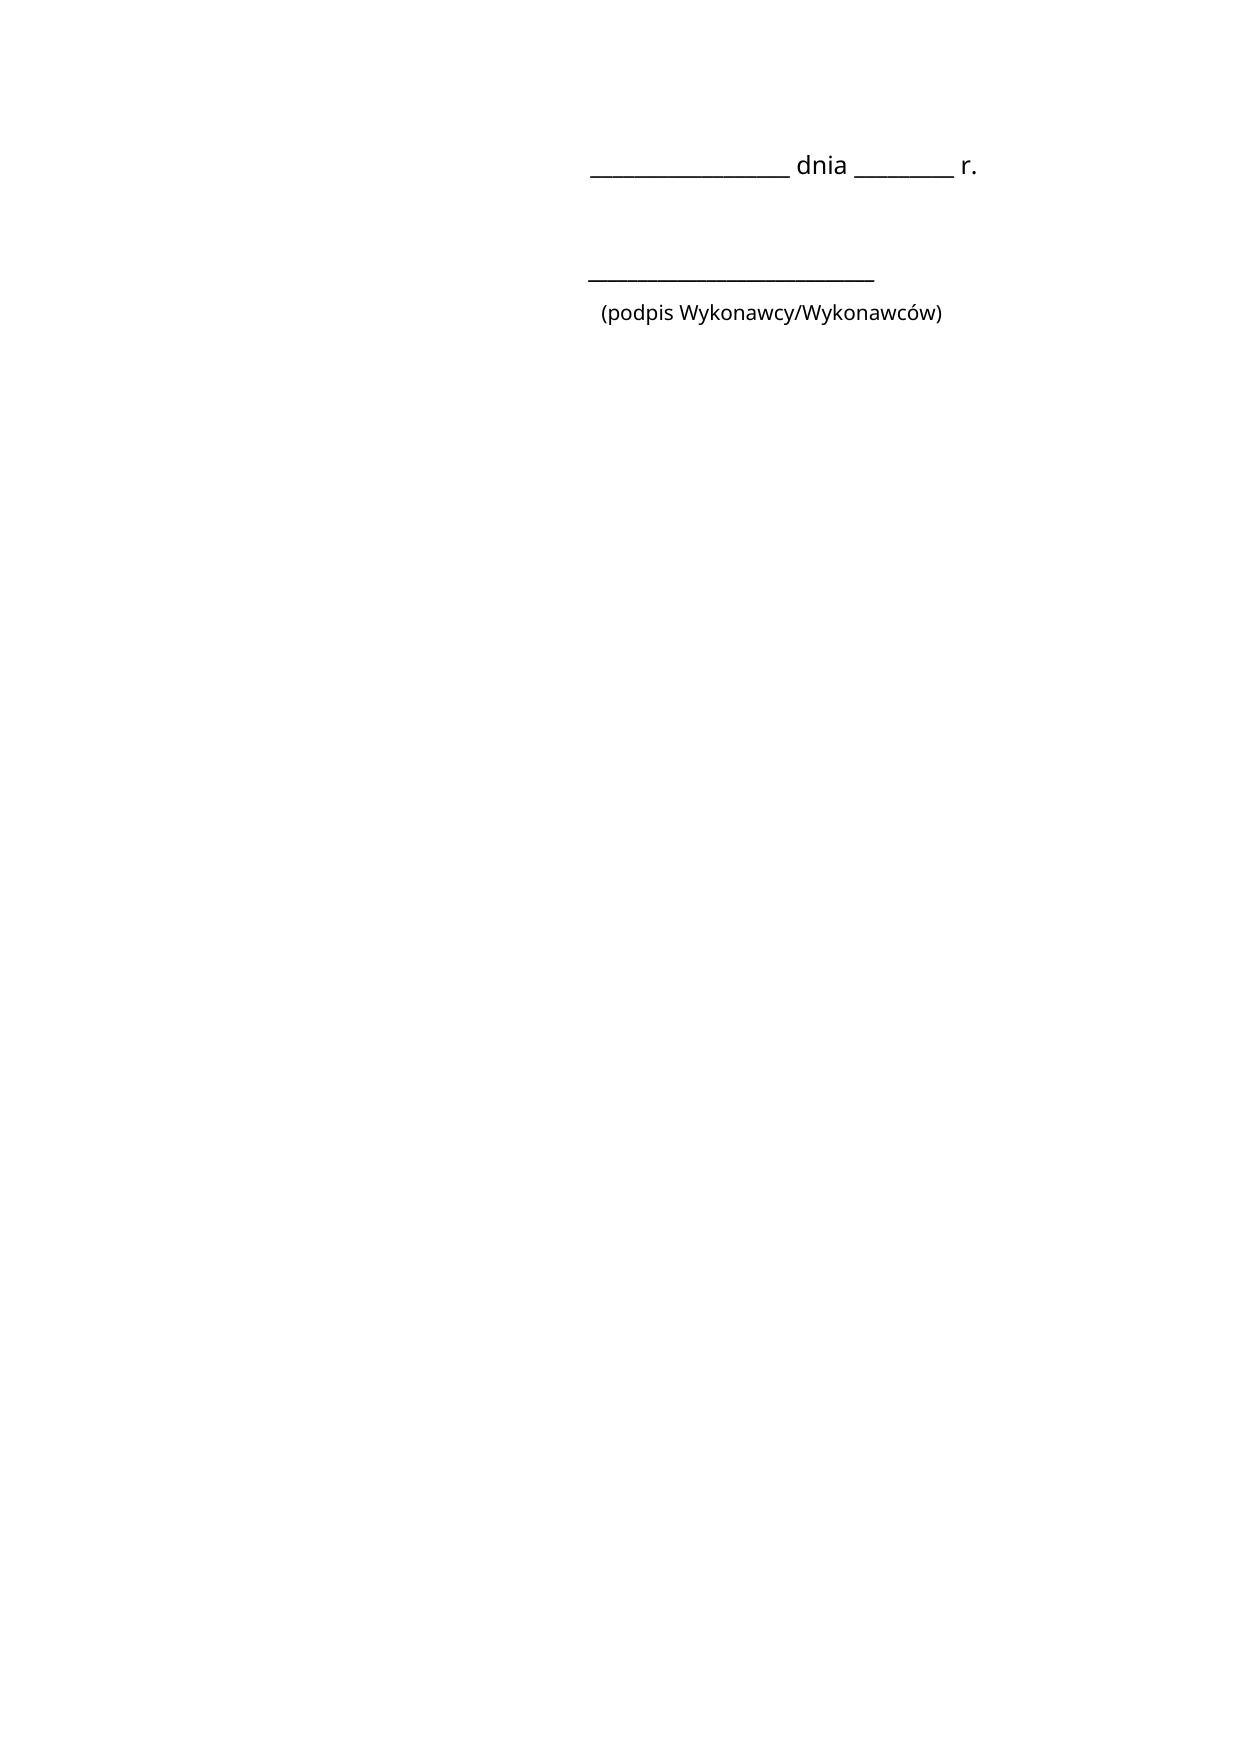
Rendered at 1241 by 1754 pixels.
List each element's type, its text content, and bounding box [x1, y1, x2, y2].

text __________________ dnia _________ r. [590, 148, 1093, 216]
text _____________________________ [590, 228, 1093, 286]
text (podpis Wykonawcy/Wykonawców) [590, 298, 1093, 327]
